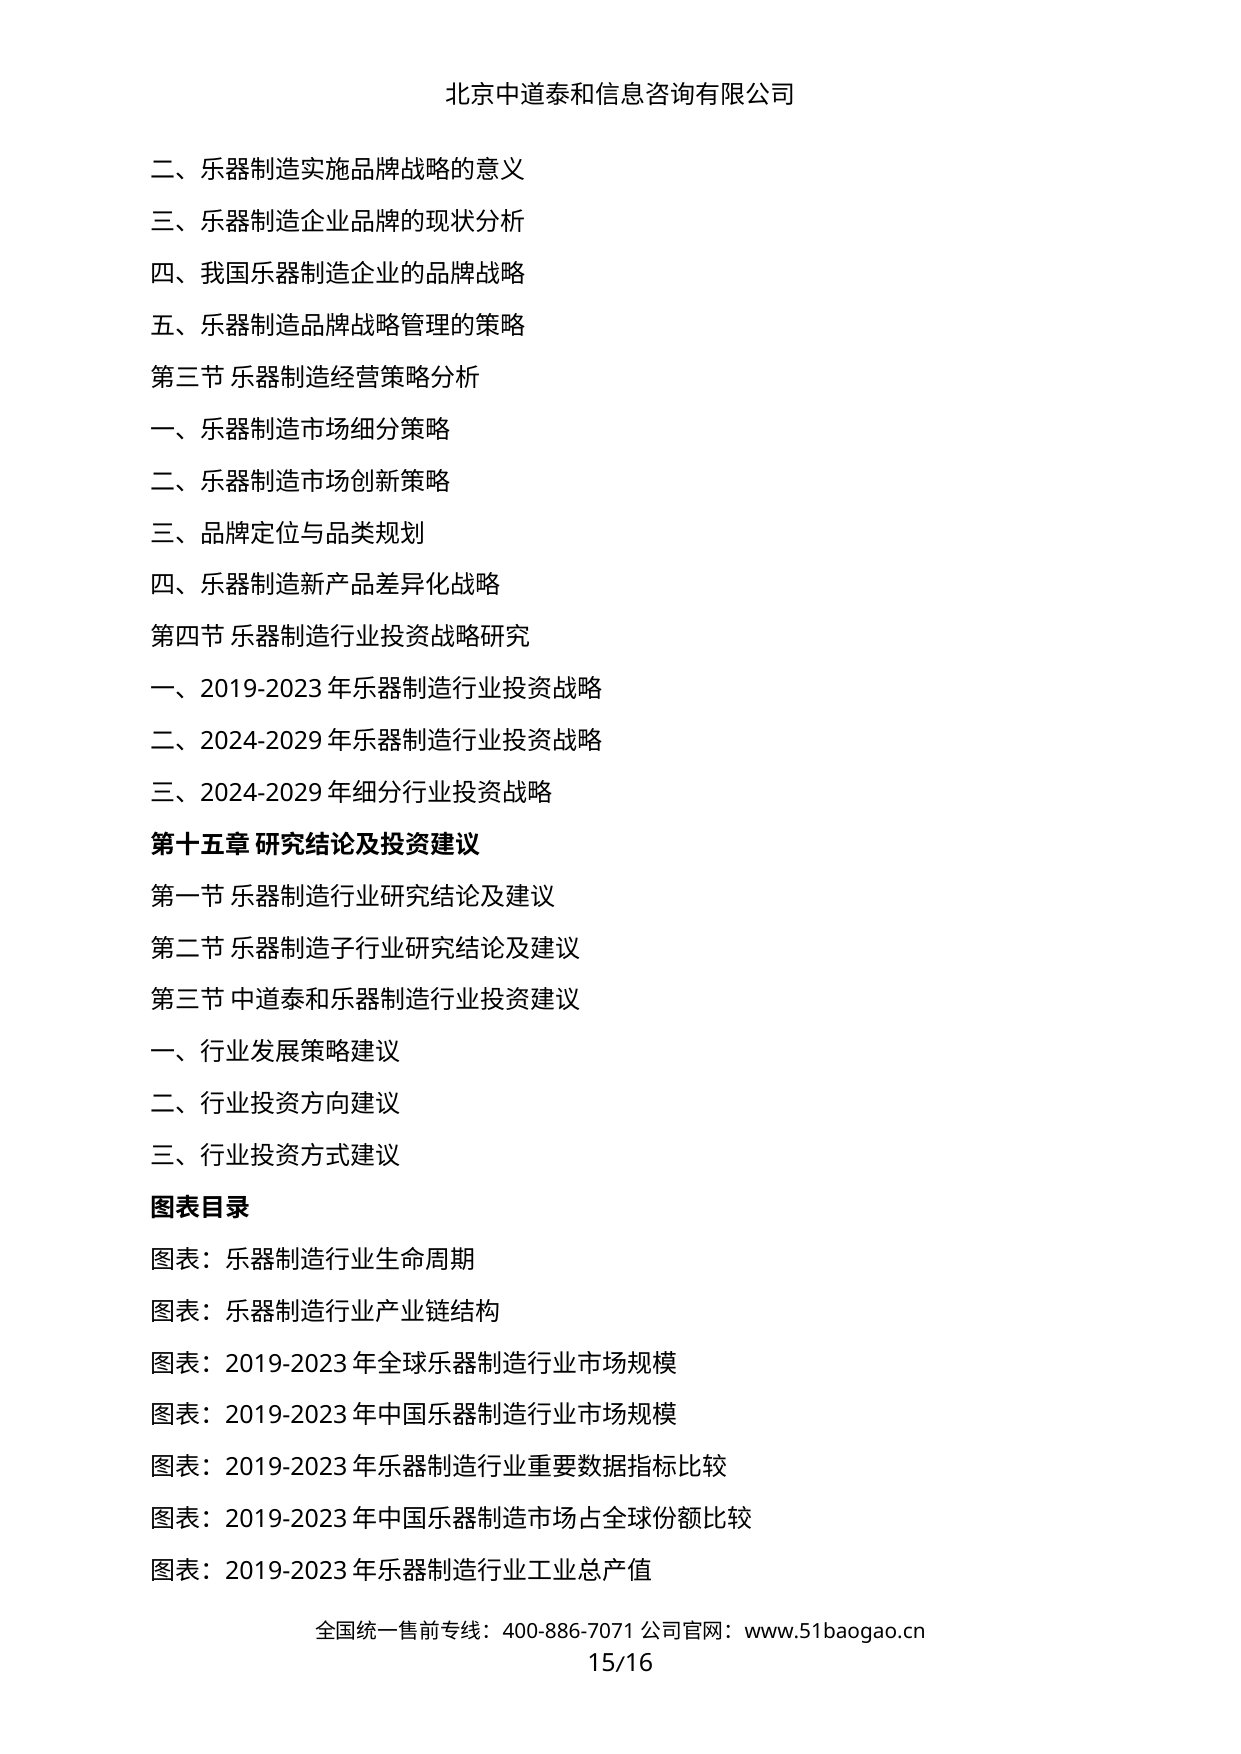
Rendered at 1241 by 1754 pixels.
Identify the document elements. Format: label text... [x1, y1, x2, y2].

text 三、2024-2029年细分行业投资战略 [150, 772, 1090, 809]
text 二、行业投资方向建议 [150, 1084, 1090, 1120]
text 二、2024-2029年乐器制造行业投资战略 [150, 721, 1090, 757]
text 一、行业发展策略建议 [150, 1032, 1090, 1068]
text 第三节 中道泰和乐器制造行业投资建议 [150, 980, 1090, 1016]
text 四、我国乐器制造企业的品牌战略 [150, 254, 1090, 290]
text 五、乐器制造品牌战略管理的策略 [150, 306, 1090, 342]
text 图表目录 [150, 1187, 1090, 1224]
text 三、品牌定位与品类规划 [150, 513, 1090, 549]
text 三、乐器制造企业品牌的现状分析 [150, 202, 1090, 238]
text 二、乐器制造市场创新策略 [150, 461, 1090, 497]
text 三、行业投资方式建议 [150, 1136, 1090, 1172]
text 图表：2019-2023年乐器制造行业重要数据指标比较 [150, 1447, 1090, 1483]
text 第四节 乐器制造行业投资战略研究 [150, 617, 1090, 653]
text 一、乐器制造市场细分策略 [150, 409, 1090, 446]
text 图表：2019-2023年中国乐器制造行业市场规模 [150, 1395, 1090, 1431]
text 图表：2019-2023年乐器制造行业工业总产值 [150, 1551, 1090, 1587]
text 一、2019-2023年乐器制造行业投资战略 [150, 669, 1090, 705]
text 图表：乐器制造行业产业链结构 [150, 1291, 1090, 1327]
text 第十五章 研究结论及投资建议 [150, 824, 1090, 861]
text 四、乐器制造新产品差异化战略 [150, 565, 1090, 601]
text 图表：2019-2023年中国乐器制造市场占全球份额比较 [150, 1499, 1090, 1535]
text 第一节 乐器制造行业研究结论及建议 [150, 876, 1090, 912]
text 二、乐器制造实施品牌战略的意义 [150, 150, 1090, 186]
text 图表：乐器制造行业生命周期 [150, 1239, 1090, 1276]
text 图表：2019-2023年全球乐器制造行业市场规模 [150, 1343, 1090, 1379]
text 第三节 乐器制造经营策略分析 [150, 357, 1090, 394]
text 第二节 乐器制造子行业研究结论及建议 [150, 928, 1090, 964]
